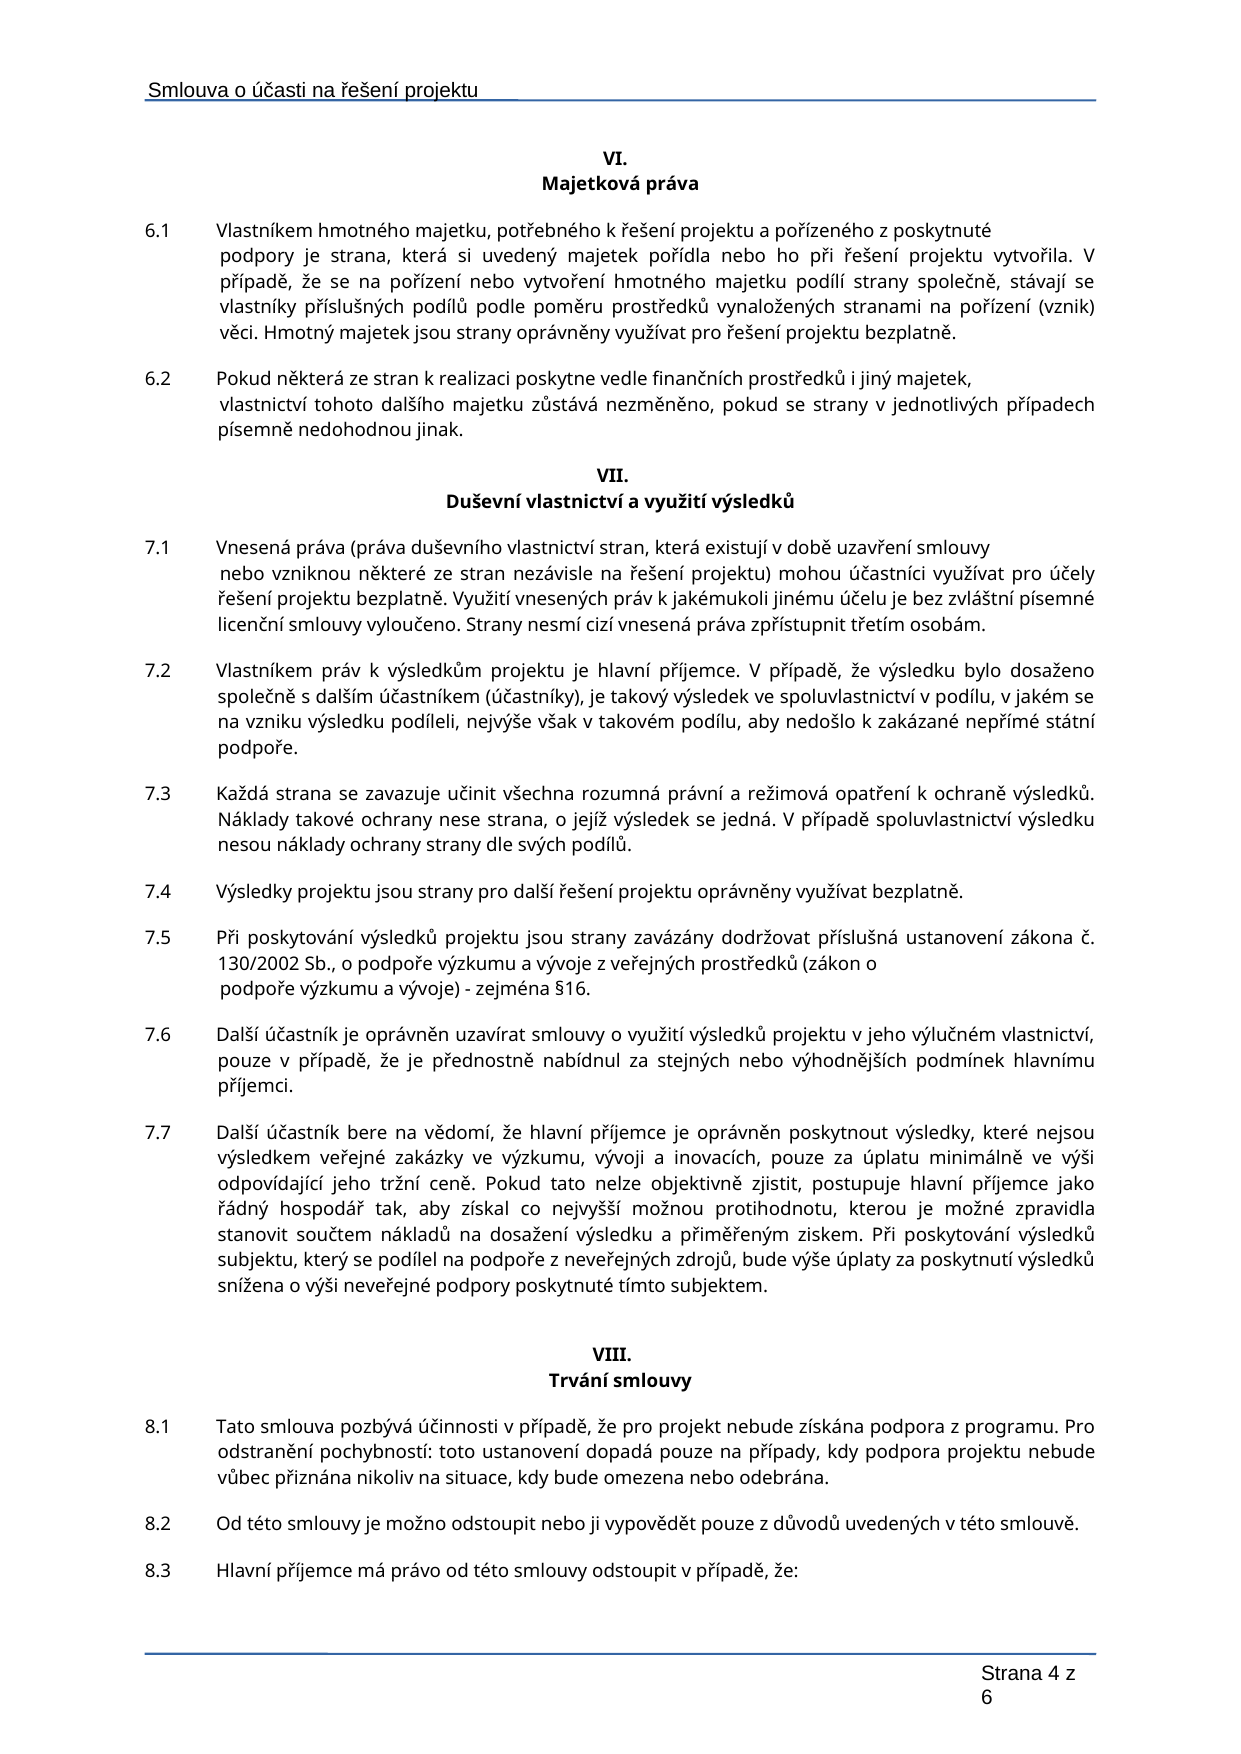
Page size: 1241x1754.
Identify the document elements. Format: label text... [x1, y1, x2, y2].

text VIII. [592, 1341, 1096, 1367]
text Majetková práva [144, 171, 1096, 196]
list Vlastníkem hmotného majetku, potřebného k řešení projektu a pořízeného z poskytnuté [144, 217, 1096, 242]
text podpory je strana, která si uvedený majetek pořídla nebo ho při řešení projektu vytvořila. V případě, že se na pořízení nebo vytvoření hmotného majetku podílí strany společně, stávají se vlastníky příslušných podílů podle poměru prostředků vynaložených stranami na pořízení (vznik) věci. Hmotný majetek jsou strany oprávněny využívat pro řešení projektu bezplatně. [219, 242, 1096, 344]
text VI. [603, 145, 1096, 171]
text vlastnictví tohoto dalšího majetku zůstává nezměněno, pokud se strany v jednotlivých případech písemně nedohodnou jinak. [217, 391, 1096, 442]
list Další účastník bere na vědomí, že hlavní příjemce je oprávněn poskytnout výsledky, které nejsou výsledkem veřejné zakázky ve výzkumu, vývoji a inovacích, pouze za úplatu minimálně ve výši odpovídající jeho tržní ceně. Pokud tato nelze objektivně zjistit, postupuje hlavní příjemce jako řádný hospodář tak, aby získal co nejvyšší možnou protihodnotu, kterou je možné zpravidla stanovit součtem nákladů na dosažení výsledku a přiměřeným ziskem. Při poskytování výsledků subjektu, který se podílel na podpoře z neveřejných zdrojů, bude výše úplaty za poskytnutí výsledků snížena o výši neveřejné podpory poskytnuté tímto subjektem. [144, 1119, 1096, 1298]
list Další účastník je oprávněn uzavírat smlouvy o využití výsledků projektu v jeho výlučném vlastnictví, pouze v případě, že je přednostně nabídnul za stejných nebo výhodnějších podmínek hlavnímu příjemci. [144, 1022, 1096, 1098]
list Při poskytování výsledků projektu jsou strany zavázány dodržovat příslušná ustanovení zákona č. 130/2002 Sb., o podpoře výzkumu a vývoje z veřejných prostředků (zákon o [144, 924, 1096, 975]
text VII. [597, 463, 1096, 488]
list Vlastníkem práv k výsledkům projektu je hlavní příjemce. V případě, že výsledku bylo dosaženo společně s dalším účastníkem (účastníky), je takový výsledek ve spoluvlastnictví v podílu, v jakém se na vzniku výsledku podíleli, nejvýše však v takovém podílu, aby nedošlo k zakázané nepřímé státní podpoře. [144, 658, 1096, 760]
list Hlavní příjemce má právo od této smlouvy odstoupit v případě, že: [144, 1557, 1096, 1583]
list Tato smlouva pozbývá účinnosti v případě, že pro projekt nebude získána podpora z programu. Pro odstranění pochybností: toto ustanovení dopadá pouze na případy, kdy podpora projektu nebude vůbec přiznána nikoliv na situace, kdy bude omezena nebo odebrána. [144, 1413, 1096, 1490]
list Vnesená práva (práva duševního vlastnictví stran, která existují v době uzavření smlouvy [144, 535, 1096, 560]
text Trvání smlouvy [144, 1367, 1096, 1392]
text podpoře výzkumu a vývoje) - zejména §16. [217, 975, 1096, 1001]
list Pokud některá ze stran k realizaci poskytne vedle finančních prostředků i jiný majetek, [144, 365, 1096, 391]
text nebo vzniknou některé ze stran nezávisle na řešení projektu) mohou účastníci využívat pro účely řešení projektu bezplatně. Využití vnesených práv k jakémukoli jinému účelu je bez zvláštní písemné licenční smlouvy vyloučeno. Strany nesmí cizí vnesená práva zpřístupnit třetím osobám. [217, 560, 1096, 637]
text Duševní vlastnictví a využití výsledků [144, 488, 1096, 514]
list Od této smlouvy je možno odstoupit nebo ji vypovědět pouze z důvodů uvedených v této smlouvě. [144, 1511, 1096, 1536]
list Každá strana se zavazuje učinit všechna rozumná právní a režimová opatření k ochraně výsledků. Náklady takové ochrany nese strana, o jejíž výsledek se jedná. V případě spoluvlastnictví výsledku nesou náklady ochrany strany dle svých podílů. [144, 781, 1096, 857]
list Výsledky projektu jsou strany pro další řešení projektu oprávněny využívat bezplatně. [144, 878, 1096, 903]
